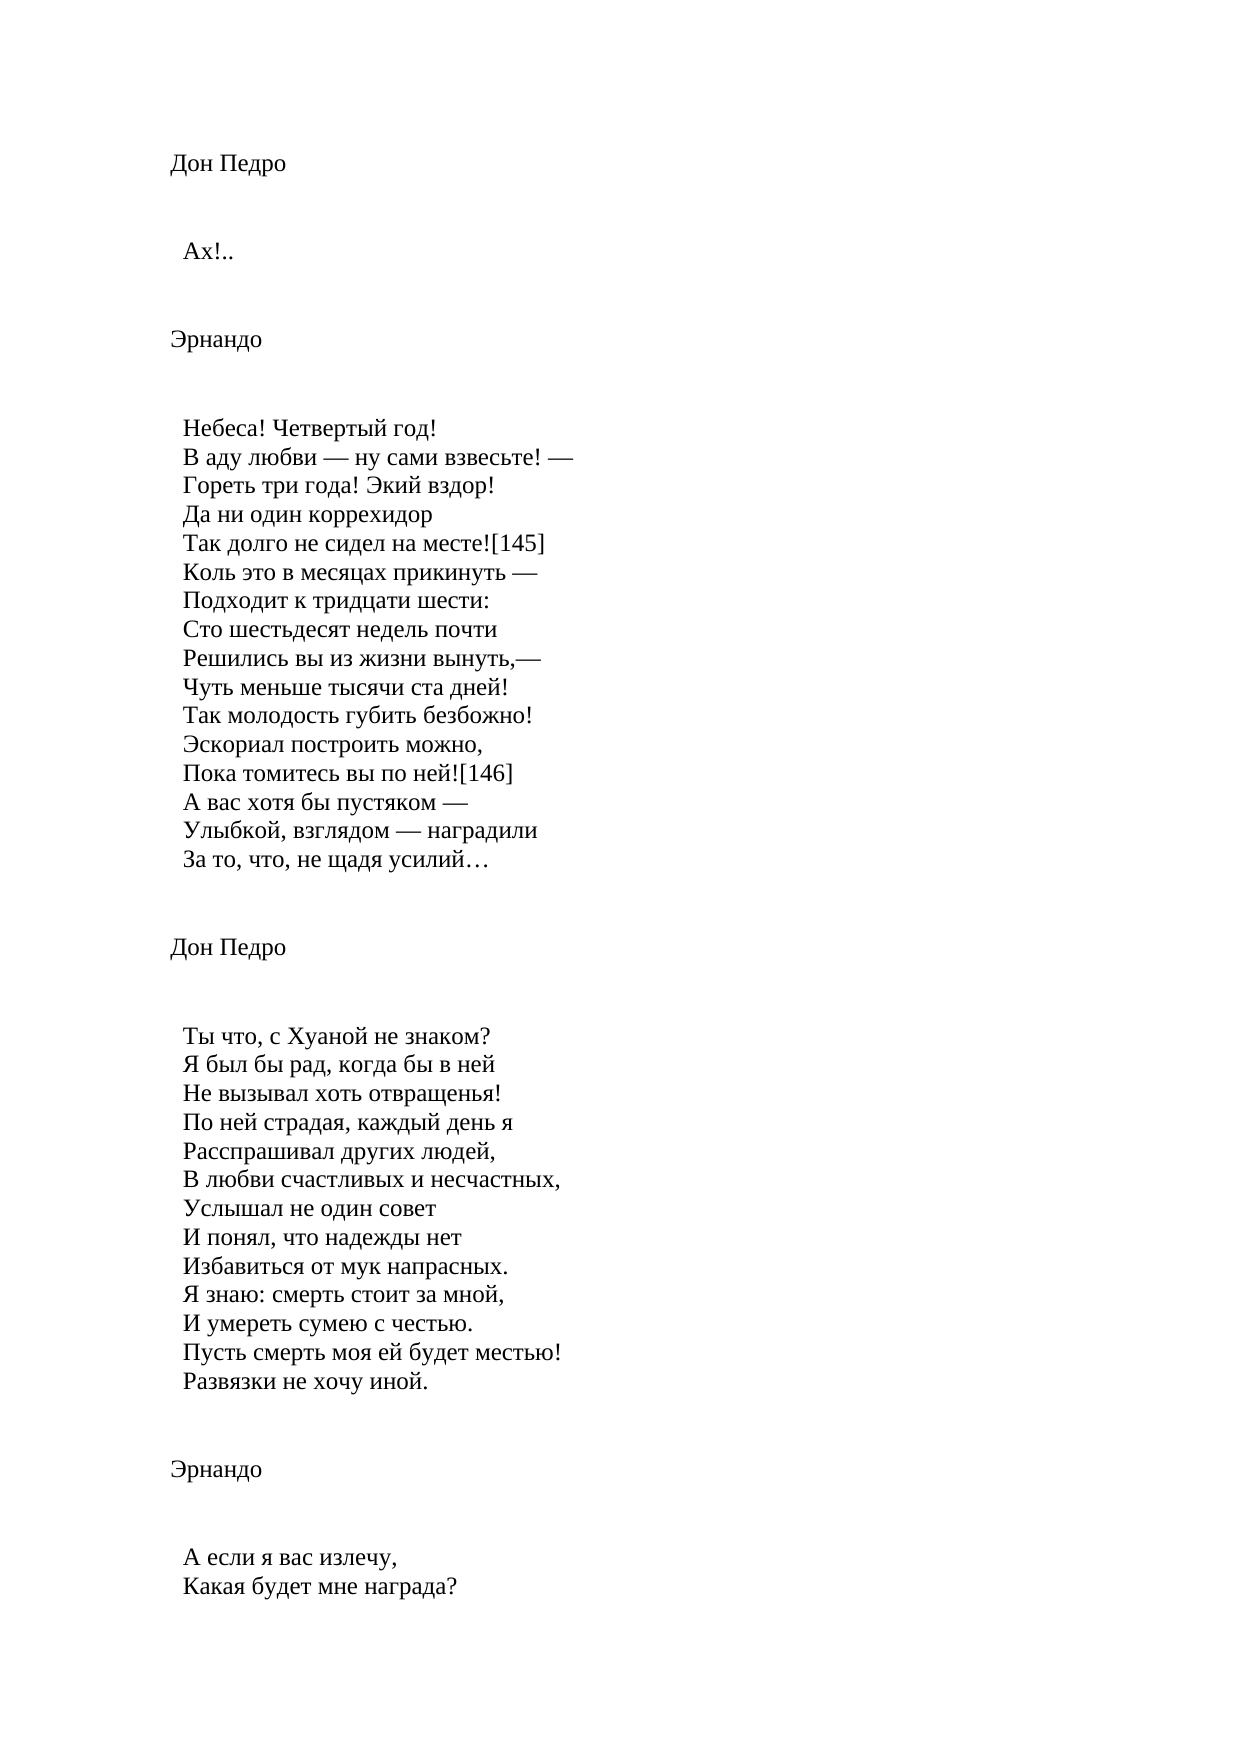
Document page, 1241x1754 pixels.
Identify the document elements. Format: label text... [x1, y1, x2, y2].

text Дон Педро [139, 148, 1101, 177]
text Не вызывал хоть отвращенья! [139, 1078, 1101, 1107]
text Так долго не сидел на месте![145] [139, 528, 1101, 557]
text По ней страдая, каждый день я [139, 1107, 1101, 1136]
text Дон Педро [139, 932, 1101, 961]
text Улыбкой, взглядом — наградили [139, 815, 1101, 844]
text Пока томитесь вы по ней![146] [139, 758, 1101, 787]
text В любви счастливых и несчастных, [139, 1164, 1101, 1193]
text Эрнандо [139, 1454, 1101, 1483]
text И умереть сумею с честью. [139, 1308, 1101, 1337]
text Ты что, с Хуаной не знаком? [139, 1021, 1101, 1049]
text Подходит к тридцати шести: [139, 585, 1101, 614]
text А вас хотя бы пустяком — [139, 787, 1101, 815]
text Да ни один коррехидор [139, 499, 1101, 528]
text Небеса! Четвертый год! [139, 413, 1101, 442]
text В аду любви — ну сами взвесьте! — [139, 442, 1101, 470]
text Ах!.. [139, 236, 1101, 265]
text За то, что, не щадя усилий… [139, 844, 1101, 873]
text Я был бы рад, когда бы в ней [139, 1049, 1101, 1078]
text Какая будет мне награда? [139, 1571, 1101, 1600]
text А если я вас излечу, [139, 1542, 1101, 1571]
text Развязки не хочу иной. [139, 1366, 1101, 1394]
text Так молодость губить безбожно! [139, 700, 1101, 729]
text Эрнандо [139, 324, 1101, 353]
text Избавиться от мук напрасных. [139, 1251, 1101, 1279]
text Я знаю: смерть стоит за мной, [139, 1279, 1101, 1308]
text Чуть меньше тысячи ста дней! [139, 672, 1101, 700]
text Услышал не один совет [139, 1193, 1101, 1222]
text Сто шестьдесят недель почти [139, 614, 1101, 643]
text Расспрашивал других людей, [139, 1136, 1101, 1164]
text Коль это в месяцах прикинуть — [139, 557, 1101, 585]
text Решились вы из жизни вынуть,— [139, 643, 1101, 672]
text Пусть смерть моя ей будет местью! [139, 1337, 1101, 1366]
text И понял, что надежды нет [139, 1222, 1101, 1251]
text Гореть три года! Экий вздор! [139, 470, 1101, 499]
text Эскориал построить можно, [139, 729, 1101, 758]
